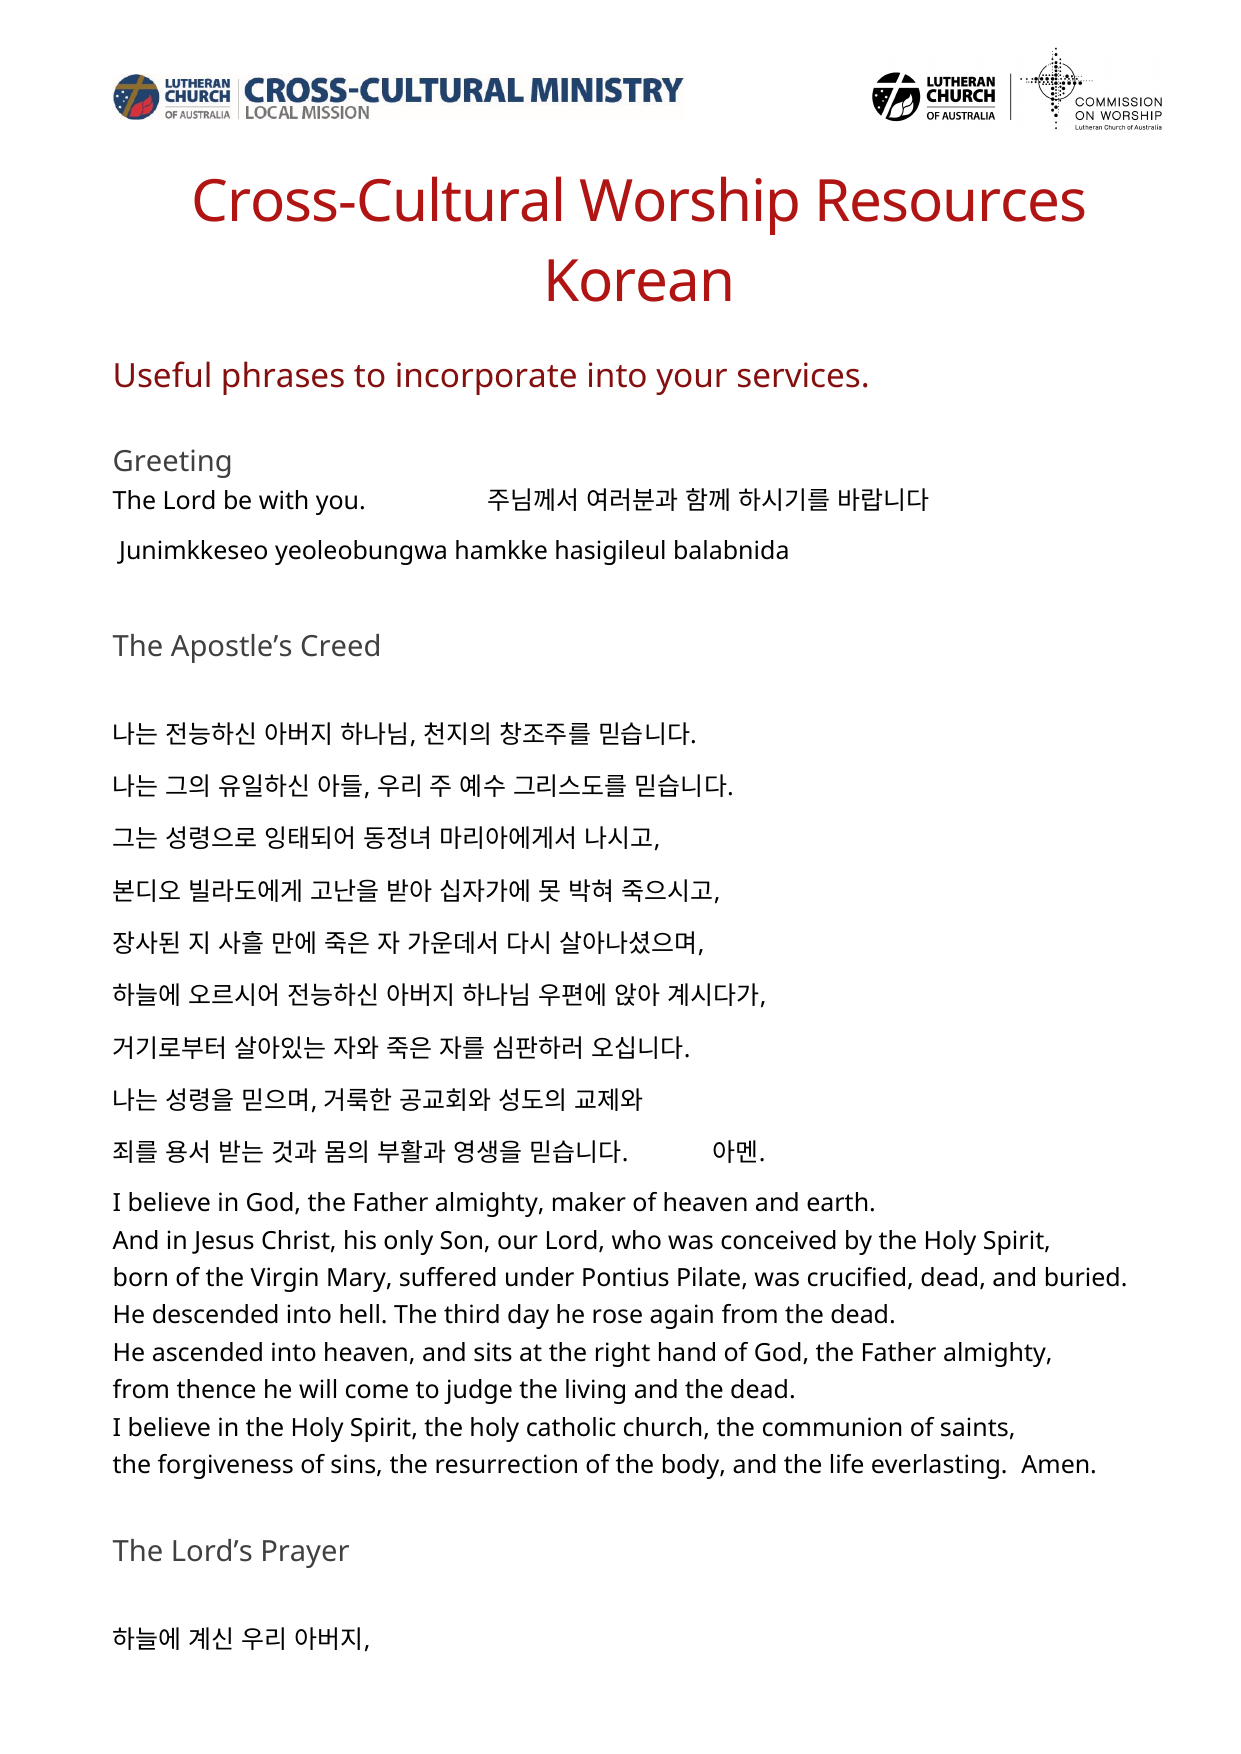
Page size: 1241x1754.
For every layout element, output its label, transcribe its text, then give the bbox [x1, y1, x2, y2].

text 그는 성령으로 잉태되어 동정녀 마리아에게서 나시고, [112, 819, 1167, 855]
subtitle The Lord’s Prayer [112, 1530, 1167, 1569]
picture [870, 47, 1163, 131]
text 나는 그의 유일하신 아들, 우리 주 예수 그리스도를 믿습니다. [112, 767, 1167, 803]
text from thence he will come to judge the living and the dead. [112, 1372, 1167, 1406]
text 거기로부터 살아있는 자와 죽은 자를 심판하러 오십니다. [112, 1028, 1167, 1064]
picture [112, 74, 685, 120]
text Junimkkeseo yeoleobungwa hamkke hasigileul balabnida [112, 532, 1167, 567]
text I believe in God, the Father almighty, maker of heaven and earth. [112, 1185, 1167, 1219]
text 나는 성령을 믿으며, 거룩한 공교회와 성도의 교제와 [112, 1080, 1167, 1117]
text born of the Virgin Mary, suffered under Pontius Pilate, was crucified, dead, and buried. He descended into hell. The third day he rose again from the dead. He ascended into heaven, and sits at the right hand of God, the Father almighty, [112, 1260, 1167, 1369]
subtitle Useful phrases to incorporate into your services. [112, 351, 1167, 397]
text 하늘에 계신 우리 아버지, [112, 1619, 1167, 1656]
text 나는 전능하신 아버지 하나님, 천지의 창조주를 믿습니다. [112, 714, 1167, 751]
text The Lord be with you. 주님께서 여러분과 함께 하시기를 바랍니다 [112, 480, 1167, 516]
subtitle The Apostle’s Creed [112, 625, 1167, 664]
text I believe in the Holy Spirit, the holy catholic church, the communion of saints, [112, 1409, 1167, 1443]
subtitle Greeting [112, 441, 1167, 480]
text the forgiveness of sins, the resurrection of the body, and the life everlasting. Amen. [112, 1447, 1167, 1481]
text 장사된 지 사흘 만에 죽은 자 가운데서 다시 살아나셨으며, [112, 923, 1167, 960]
title Cross-Cultural Worship Resources Korean [112, 159, 1167, 318]
text 하늘에 오르시어 전능하신 아버지 하나님 우편에 앉아 계시다가, [112, 976, 1167, 1012]
text 죄를 용서 받는 것과 몸의 부활과 영생을 믿습니다. 아멘. [112, 1133, 1167, 1169]
text 본디오 빌라도에게 고난을 받아 십자가에 못 박혀 죽으시고, [112, 871, 1167, 907]
text And in Jesus Christ, his only Son, our Lord, who was conceived by the Holy Spirit, [112, 1222, 1167, 1256]
